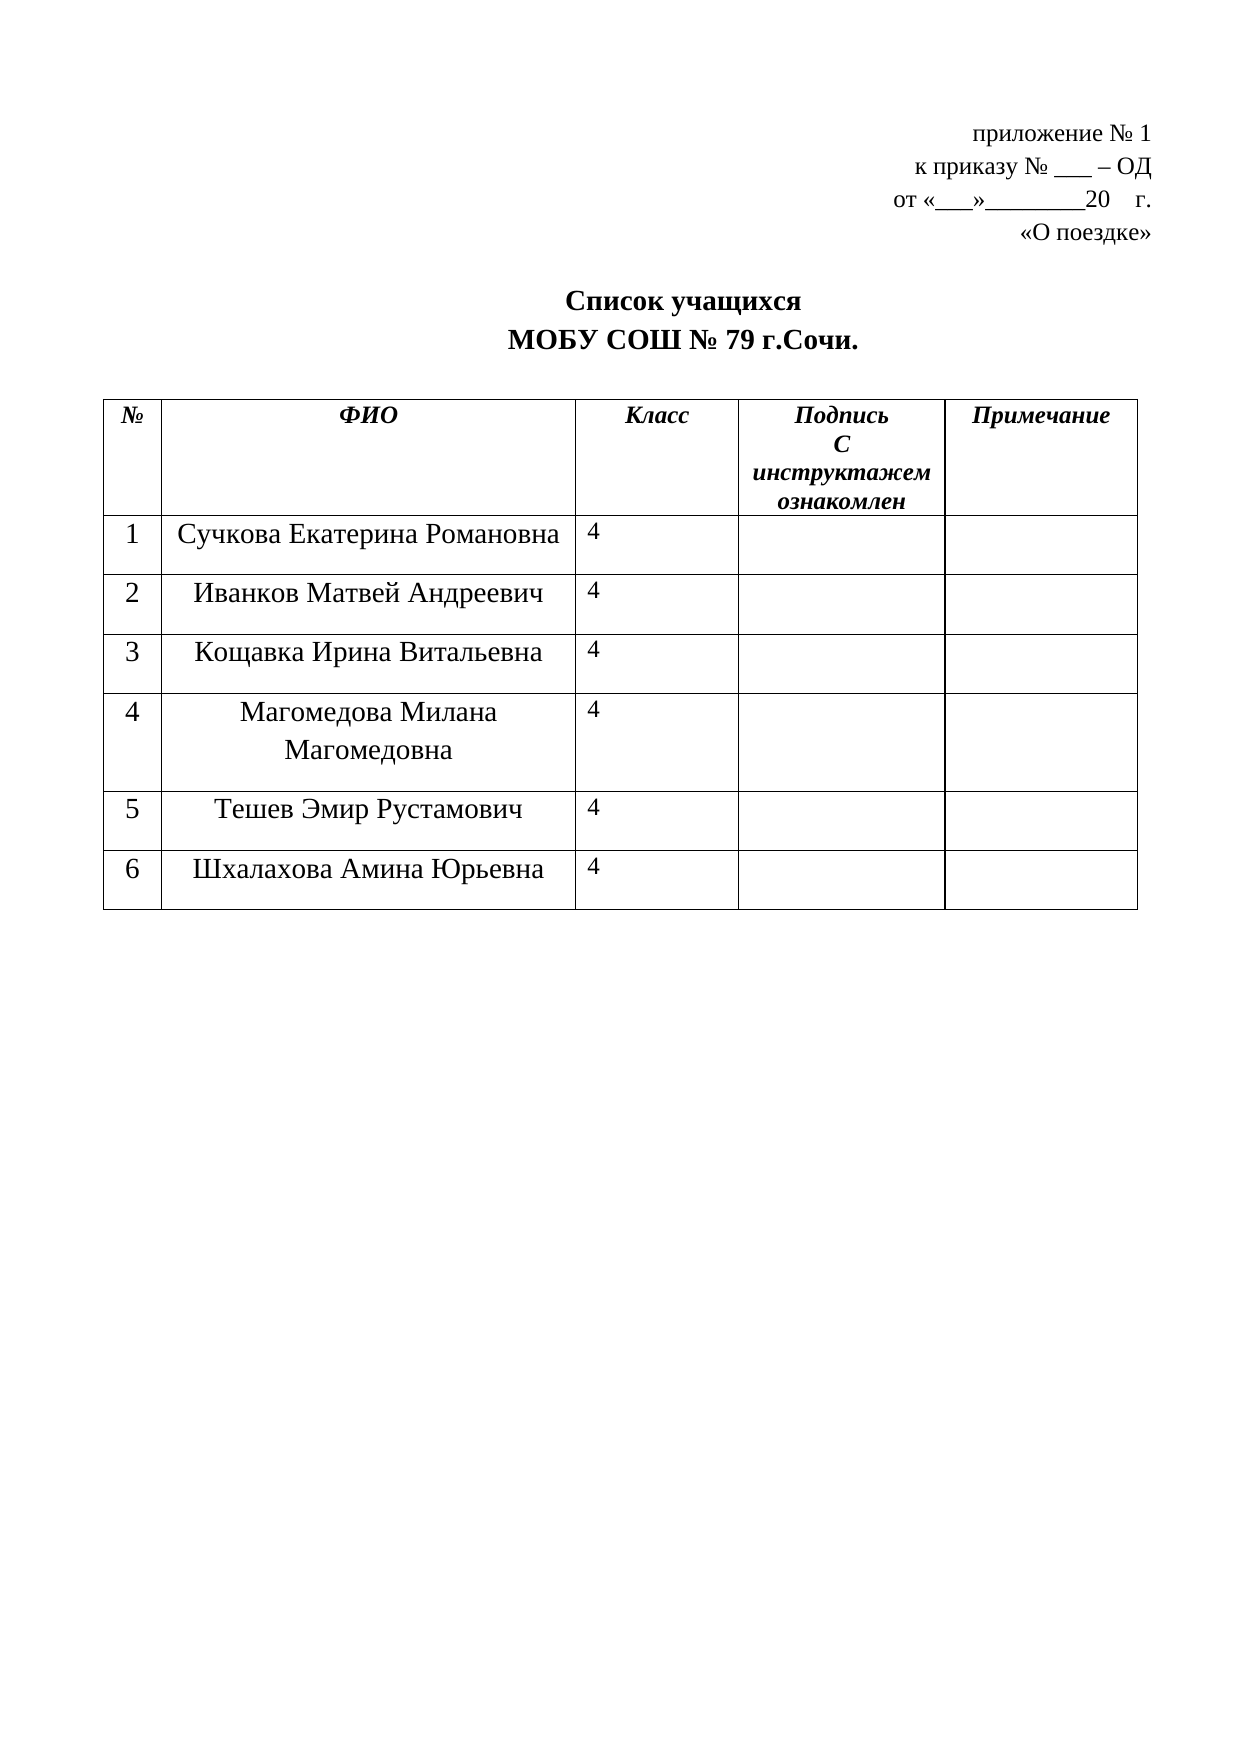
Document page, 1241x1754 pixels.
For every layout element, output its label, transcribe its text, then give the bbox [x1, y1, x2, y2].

table_header ФИО [162, 400, 575, 515]
table_cell 4 [576, 792, 738, 850]
table_cell [946, 694, 1137, 791]
text приложение № 1 [177, 118, 1152, 147]
table_cell 5 [104, 792, 161, 850]
table_cell [739, 635, 944, 693]
table_cell Шхалахова Амина Юрьевна [162, 851, 575, 909]
table_cell [739, 792, 944, 850]
list МОБУ СОШ № 79 г.Сочи. [215, 322, 1152, 355]
table_cell 6 [104, 851, 161, 909]
table_cell [739, 516, 944, 574]
table_cell [946, 851, 1137, 909]
table_cell Сучкова Екатерина Романовна [162, 516, 575, 574]
table_cell [946, 575, 1137, 633]
table_cell 4 [576, 575, 738, 633]
table_cell Кощавка Ирина Витальевна [162, 635, 575, 693]
table_cell 1 [104, 516, 161, 574]
table_cell 4 [576, 516, 738, 574]
table_cell 4 [104, 694, 161, 791]
table_header Подпись С инструктажем ознакомлен [739, 400, 944, 515]
text от «___»________20 г. [177, 184, 1152, 213]
table_cell Иванков Матвей Андреевич [162, 575, 575, 633]
text к приказу № ___ – ОД [177, 151, 1152, 180]
table_header № [104, 400, 161, 515]
table_cell Тешев Эмир Рустамович [162, 792, 575, 850]
table_cell [946, 516, 1137, 574]
table_cell [739, 694, 944, 791]
table_cell 4 [576, 851, 738, 909]
table_cell 2 [104, 575, 161, 633]
table_header Примечание [946, 400, 1137, 515]
table_cell Магомедова Милана Магомедовна [162, 694, 575, 791]
table_cell 4 [576, 635, 738, 693]
table_cell [946, 635, 1137, 693]
table_cell 4 [576, 694, 738, 791]
table_cell [739, 851, 944, 909]
text «О поездке» [177, 217, 1152, 246]
table_cell [946, 792, 1137, 850]
table_cell 3 [104, 635, 161, 693]
list Список учащихся [215, 283, 1152, 317]
table_header Класс [576, 400, 738, 515]
table_cell [739, 575, 944, 633]
